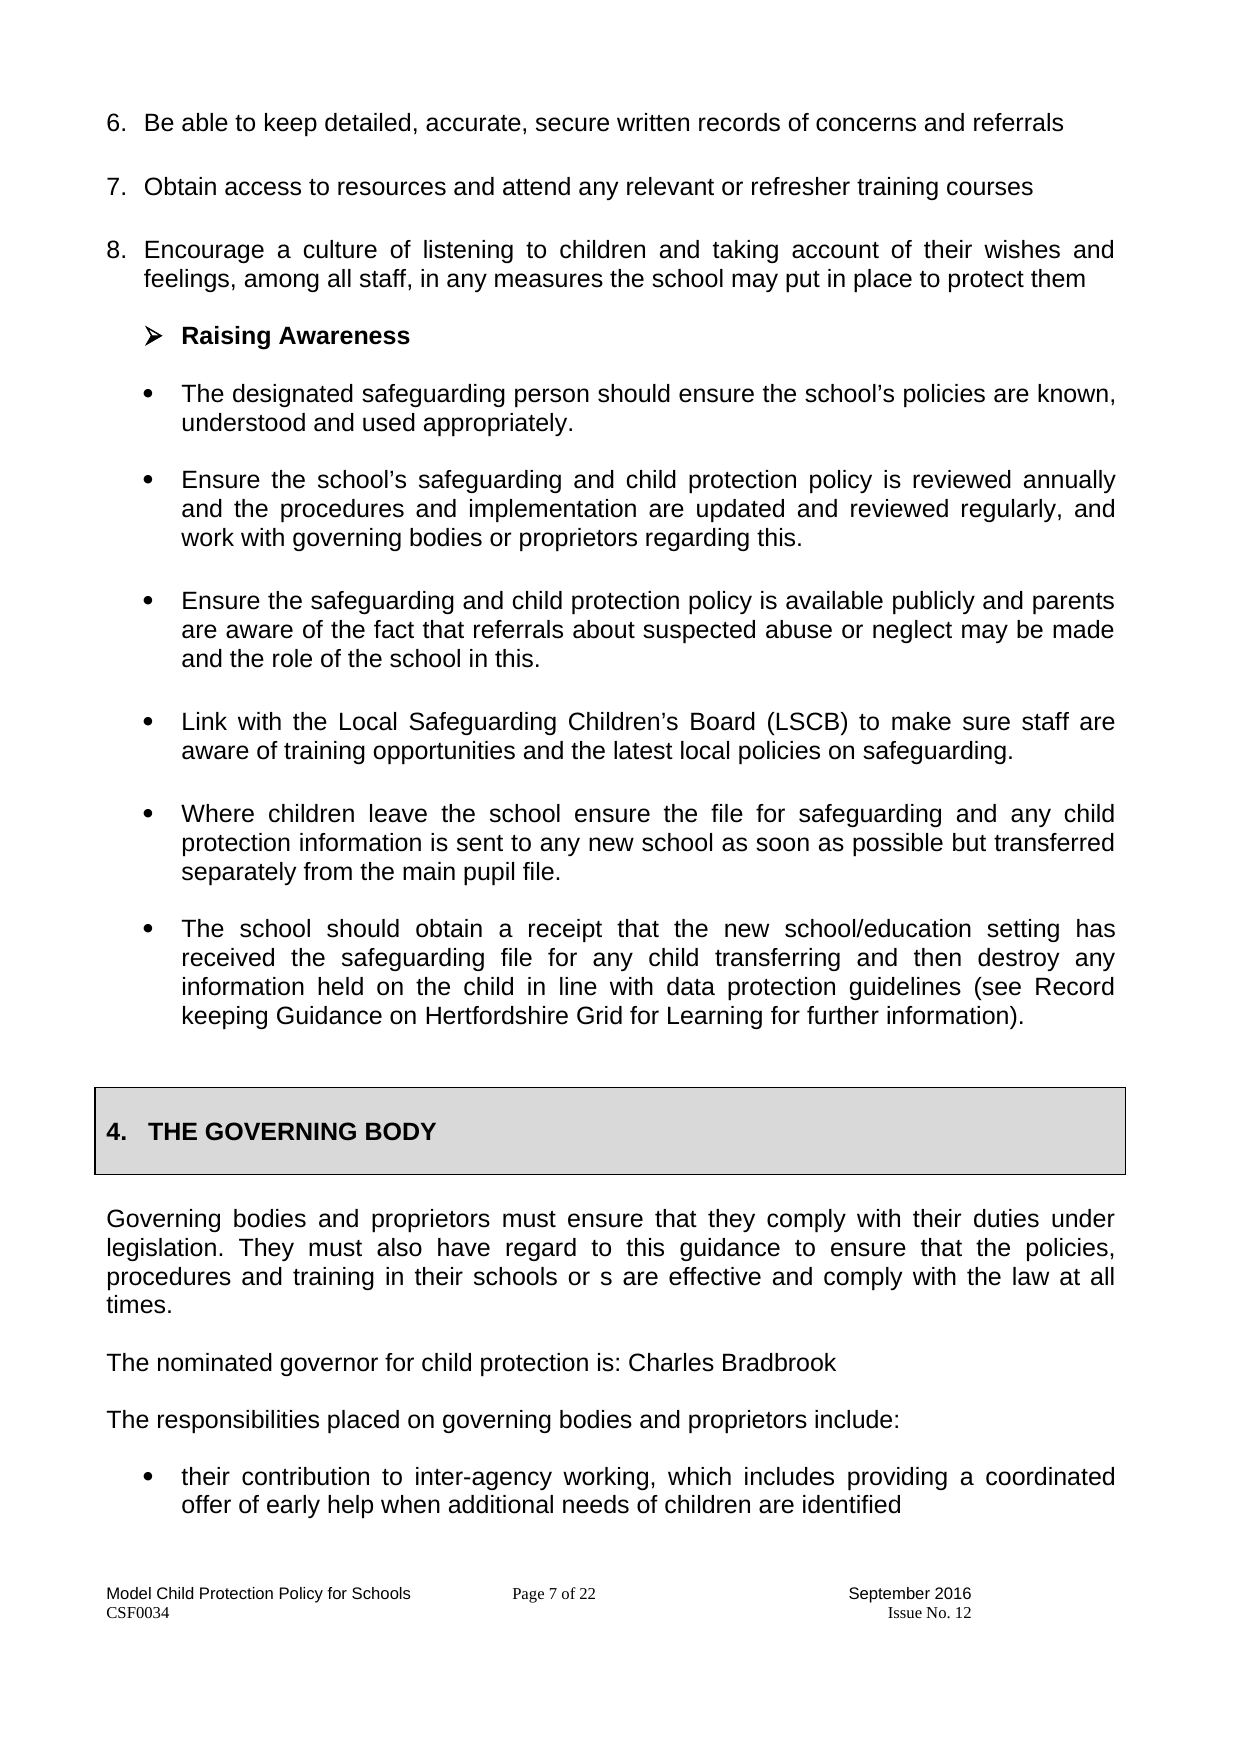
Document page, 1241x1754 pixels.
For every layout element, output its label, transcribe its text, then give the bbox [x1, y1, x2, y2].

list Raising Awareness [144, 321, 1117, 350]
list The school should obtain a receipt that the new school/education setting has received the safeguarding file for any child transferring and then destroy any information held on the child in line with data protection guidelines (see Record keeping Guidance on Hertfordshire Grid for Learning for further information). [144, 914, 1117, 1029]
list Link with the Local Safeguarding Children’s Board (LSCB) to make sure staff are aware of training opportunities and the latest local policies on safeguarding. [144, 707, 1117, 765]
list Ensure the school’s safeguarding and child protection policy is reviewed annually and the procedures and implementation are updated and reviewed regularly, and work with governing bodies or proprietors regarding this. [144, 465, 1117, 552]
text The responsibilities placed on governing bodies and proprietors include: [106, 1405, 1117, 1434]
table_header 4. THE GOVERNING BODY [96, 1088, 1125, 1174]
text Governing bodies and proprietors must ensure that they comply with their duties under legislation. They must also have regard to this guidance to ensure that the policies, procedures and training in their schools or s are effective and comply with the law at all times. [106, 1204, 1117, 1319]
list their contribution to inter-agency working, which includes providing a coordinated offer of early help when additional needs of children are identified [144, 1461, 1117, 1519]
list The designated safeguarding person should ensure the school’s policies are known, understood and used appropriately. [144, 379, 1117, 436]
list Encourage a culture of listening to children and taking account of their wishes and feelings, among all staff, in any measures the school may put in place to protect them [106, 235, 1117, 292]
list Obtain access to resources and attend any relevant or refresher training courses [106, 172, 1117, 200]
list Ensure the safeguarding and child protection policy is available publicly and parents are aware of the fact that referrals about suspected abuse or neglect may be made and the role of the school in this. [144, 586, 1117, 672]
list Where children leave the school ensure the file for safeguarding and any child protection information is sent to any new school as soon as possible but transferred separately from the main pupil file. [144, 799, 1117, 886]
text The nominated governor for child protection is: Charles Bradbrook [106, 1348, 1117, 1377]
list Be able to keep detailed, accurate, secure written records of concerns and referrals [106, 108, 1117, 137]
